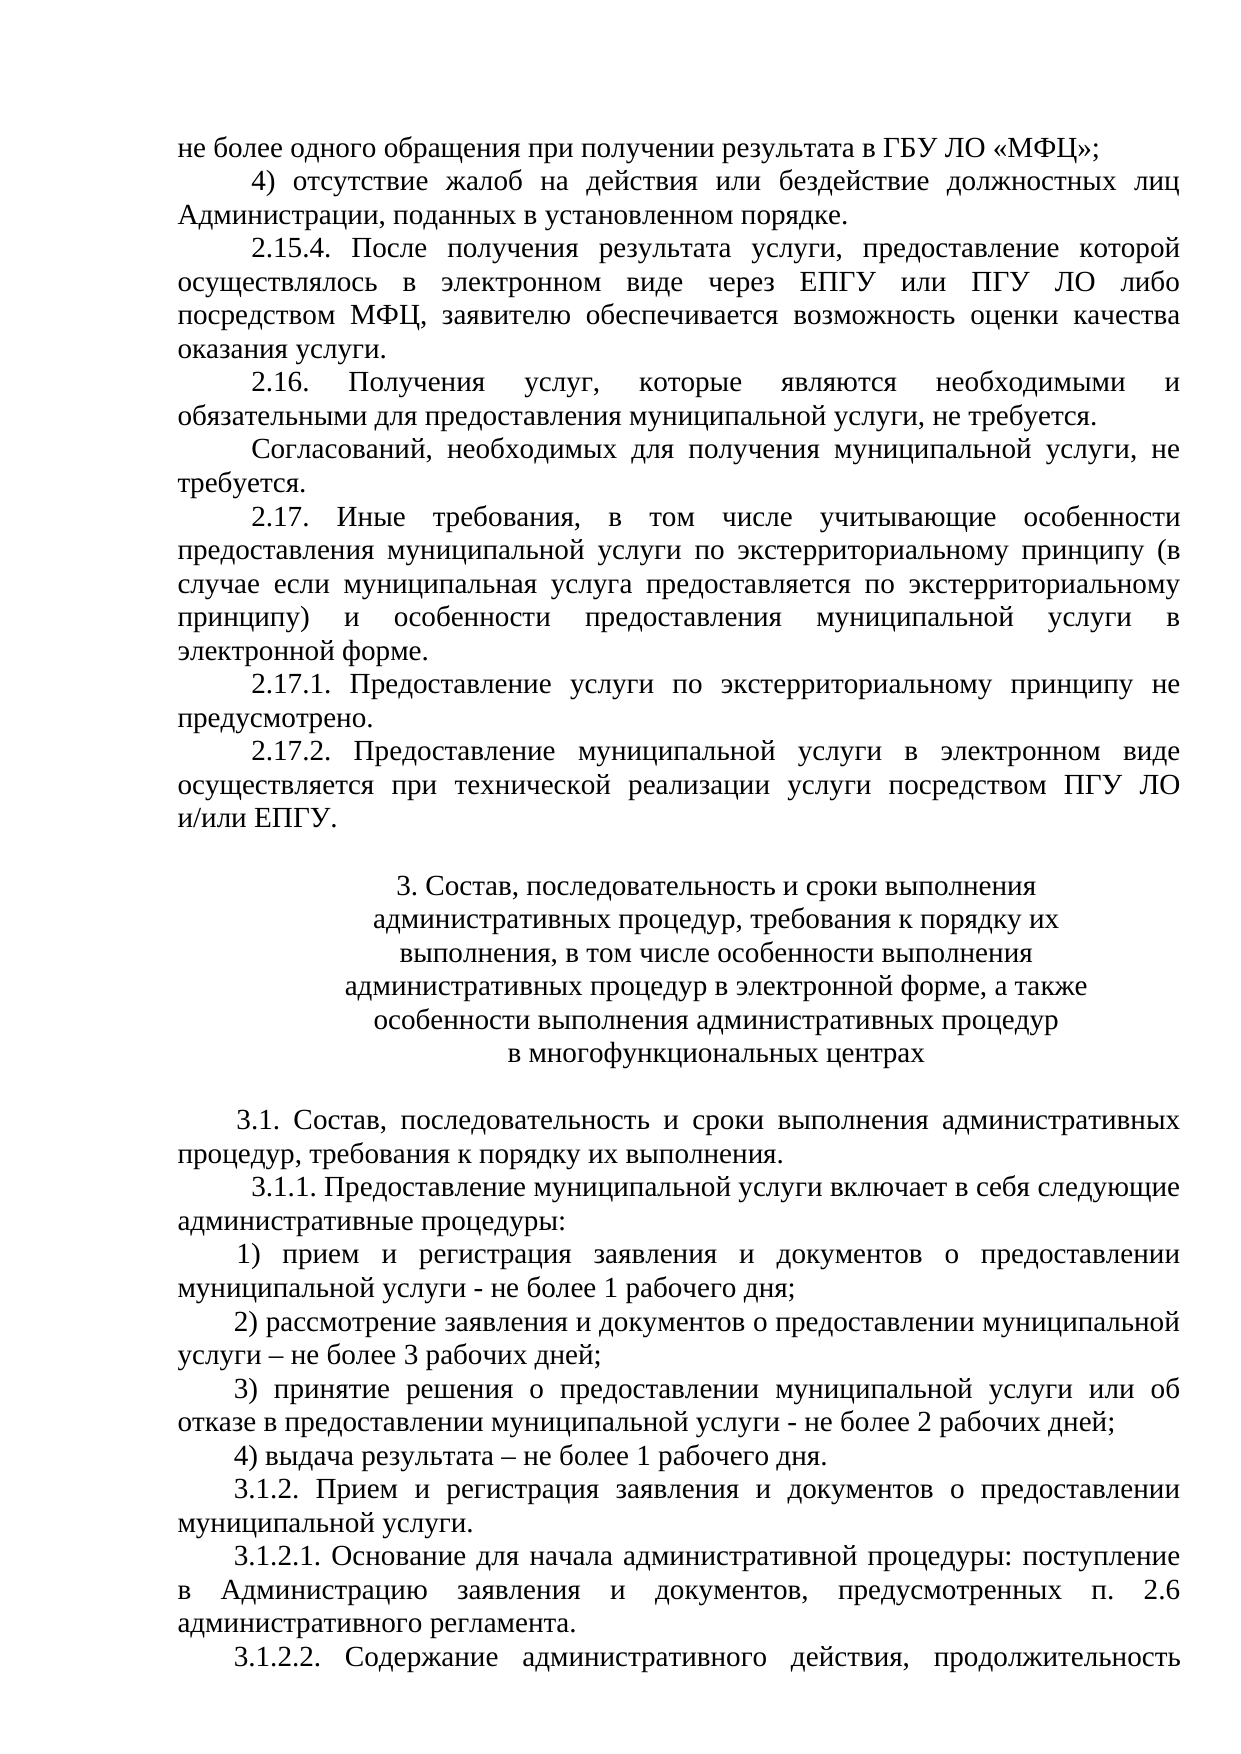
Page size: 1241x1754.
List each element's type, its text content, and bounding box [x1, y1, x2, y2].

text 4) отсутствие жалоб на действия или бездействие должностных лиц Администрации, поданных в установленном порядке. [177, 163, 1181, 230]
text 2.17.1. Предоставление услуги по экстерриториальному принципу не предусмотрено. [177, 666, 1181, 733]
text 1) прием и регистрация заявления и документов о предоставлении муниципальной услуги - не более 1 рабочего дня; [177, 1237, 1181, 1304]
text особенности выполнения административных процедур [177, 1002, 1181, 1035]
text 3) принятие решения о предоставлении муниципальной услуги или об отказе в предоставлении муниципальной услуги - не более 2 рабочих дней; [177, 1371, 1181, 1438]
text 3.1.2.1. Основание для начала административной процедуры: поступление в Администрацию заявления и документов, предусмотренных п. 2.6 административного регламента. [177, 1538, 1181, 1639]
text 3.1.2. Прием и регистрация заявления и документов о предоставлении муниципальной услуги. [177, 1471, 1181, 1538]
text 2.17. Иные требования, в том числе учитывающие особенности предоставления муниципальной услуги по экстерриториальному принципу (в случае если муниципальная услуга предоставляется по экстерриториальному принципу) и особенности предоставления муниципальной услуги в электронной форме. [177, 499, 1181, 666]
text в многофункциональных центрах [177, 1035, 1181, 1069]
text 3. Состав, последовательность и сроки выполнения [177, 868, 1181, 901]
text выполнения, в том числе особенности выполнения [177, 935, 1181, 968]
text 4) выдача результата – не более 1 рабочего дня. [177, 1438, 1181, 1471]
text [177, 130, 1181, 163]
text 2.15.4. После получения результата услуги, предоставление которой осуществлялось в электронном виде через ЕПГУ или ПГУ ЛО либо посредством МФЦ, заявителю обеспечивается возможность оценки качества оказания услуги. [177, 230, 1181, 364]
text 2.16. Получения услуг, которые являются необходимыми и обязательными для предоставления муниципальной услуги, не требуется. [177, 364, 1181, 432]
text 2.17.2. Предоставление муниципальной услуги в электронном виде осуществляется при технической реализации услуги посредством ПГУ ЛО и/или ЕПГУ. [177, 733, 1181, 834]
text административных процедур в электронной форме, а также [177, 968, 1181, 1002]
text 3.1.1. Предоставление муниципальной услуги включает в себя следующие административные процедуры: [177, 1169, 1181, 1237]
text административных процедур, требования к порядку их [177, 901, 1181, 935]
text 2) рассмотрение заявления и документов о предоставлении муниципальной услуги – не более 3 рабочих дней; [177, 1304, 1181, 1371]
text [177, 1639, 1181, 1673]
text Согласований, необходимых для получения муниципальной услуги, не требуется. [177, 432, 1181, 499]
text 3.1. Состав, последовательность и сроки выполнения административных процедур, требования к порядку их выполнения. [177, 1102, 1181, 1169]
